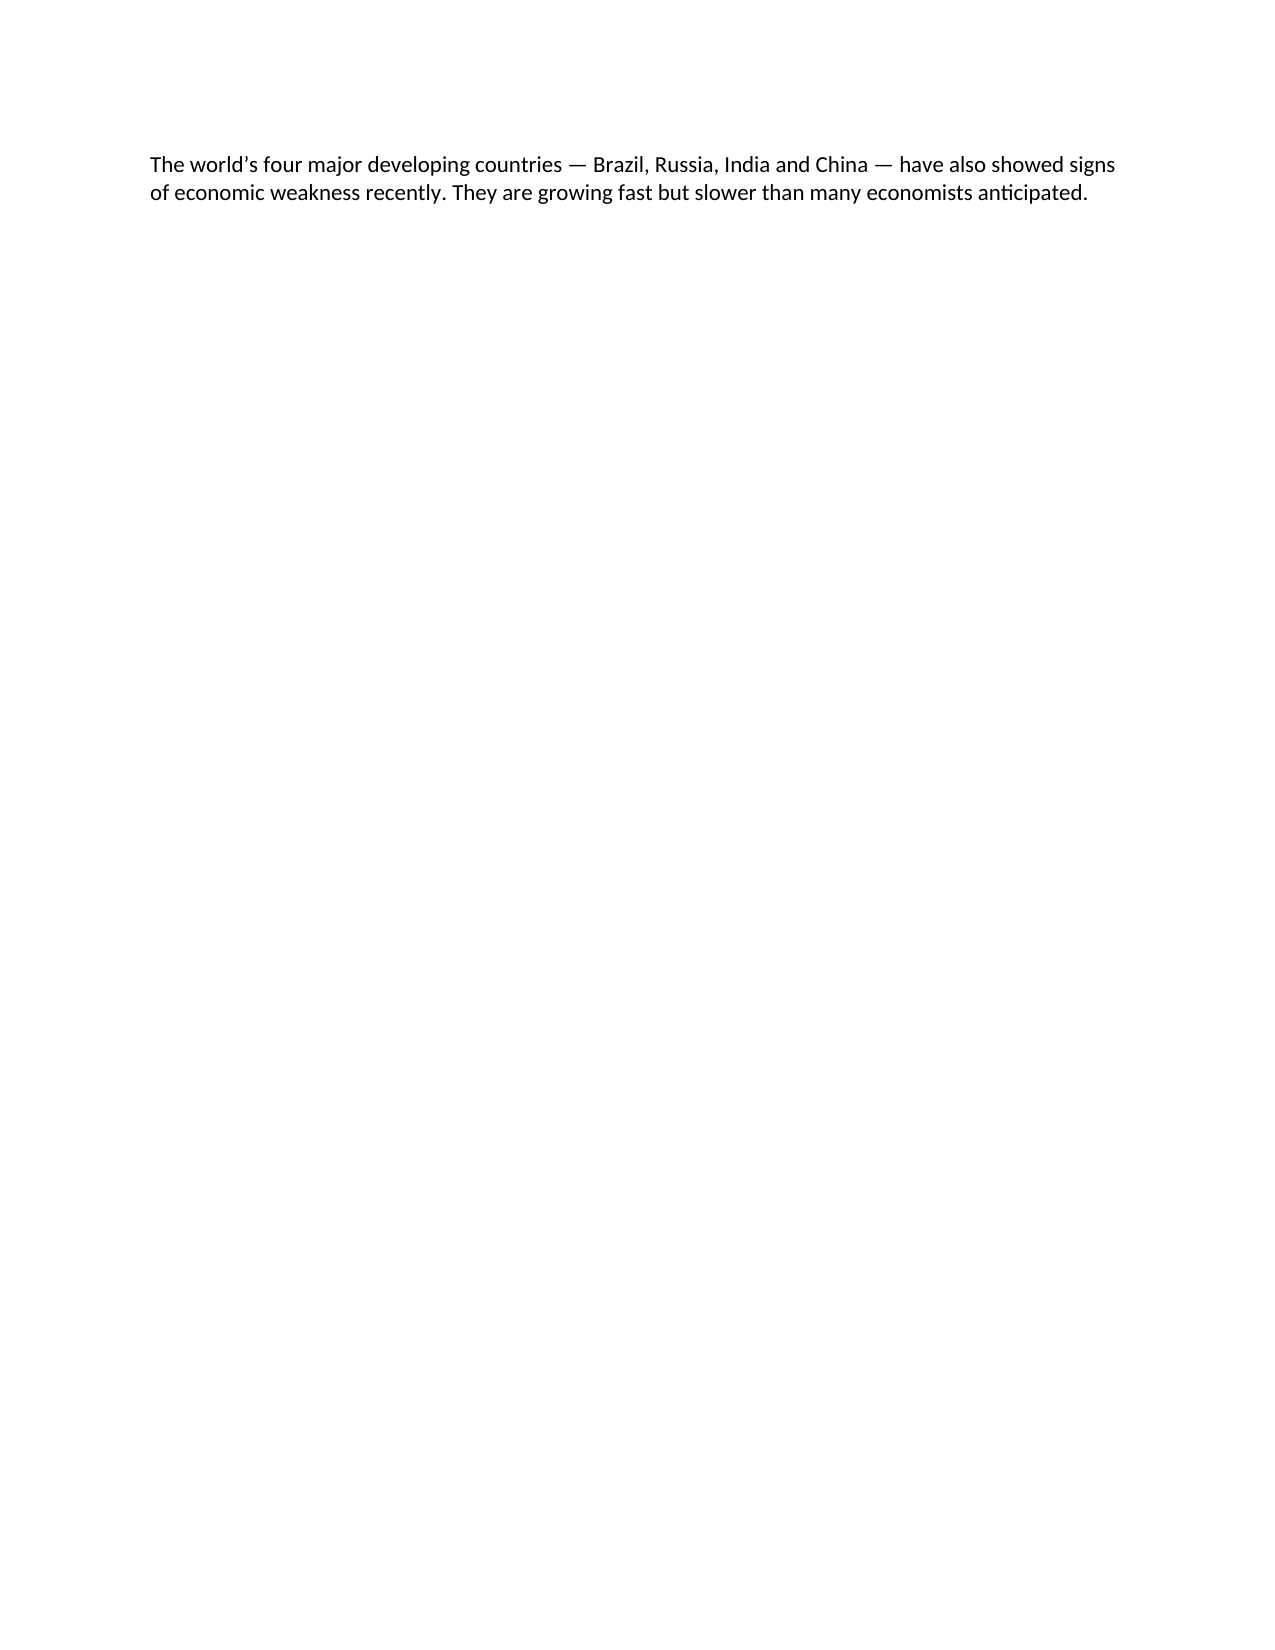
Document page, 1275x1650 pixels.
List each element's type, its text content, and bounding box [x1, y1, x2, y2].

text The world’s four major developing countries — Brazil, Russia, India and China — have also showed signs of economic weakness recently. They are growing fast but slower than many economists anticipated. [150, 150, 1125, 206]
